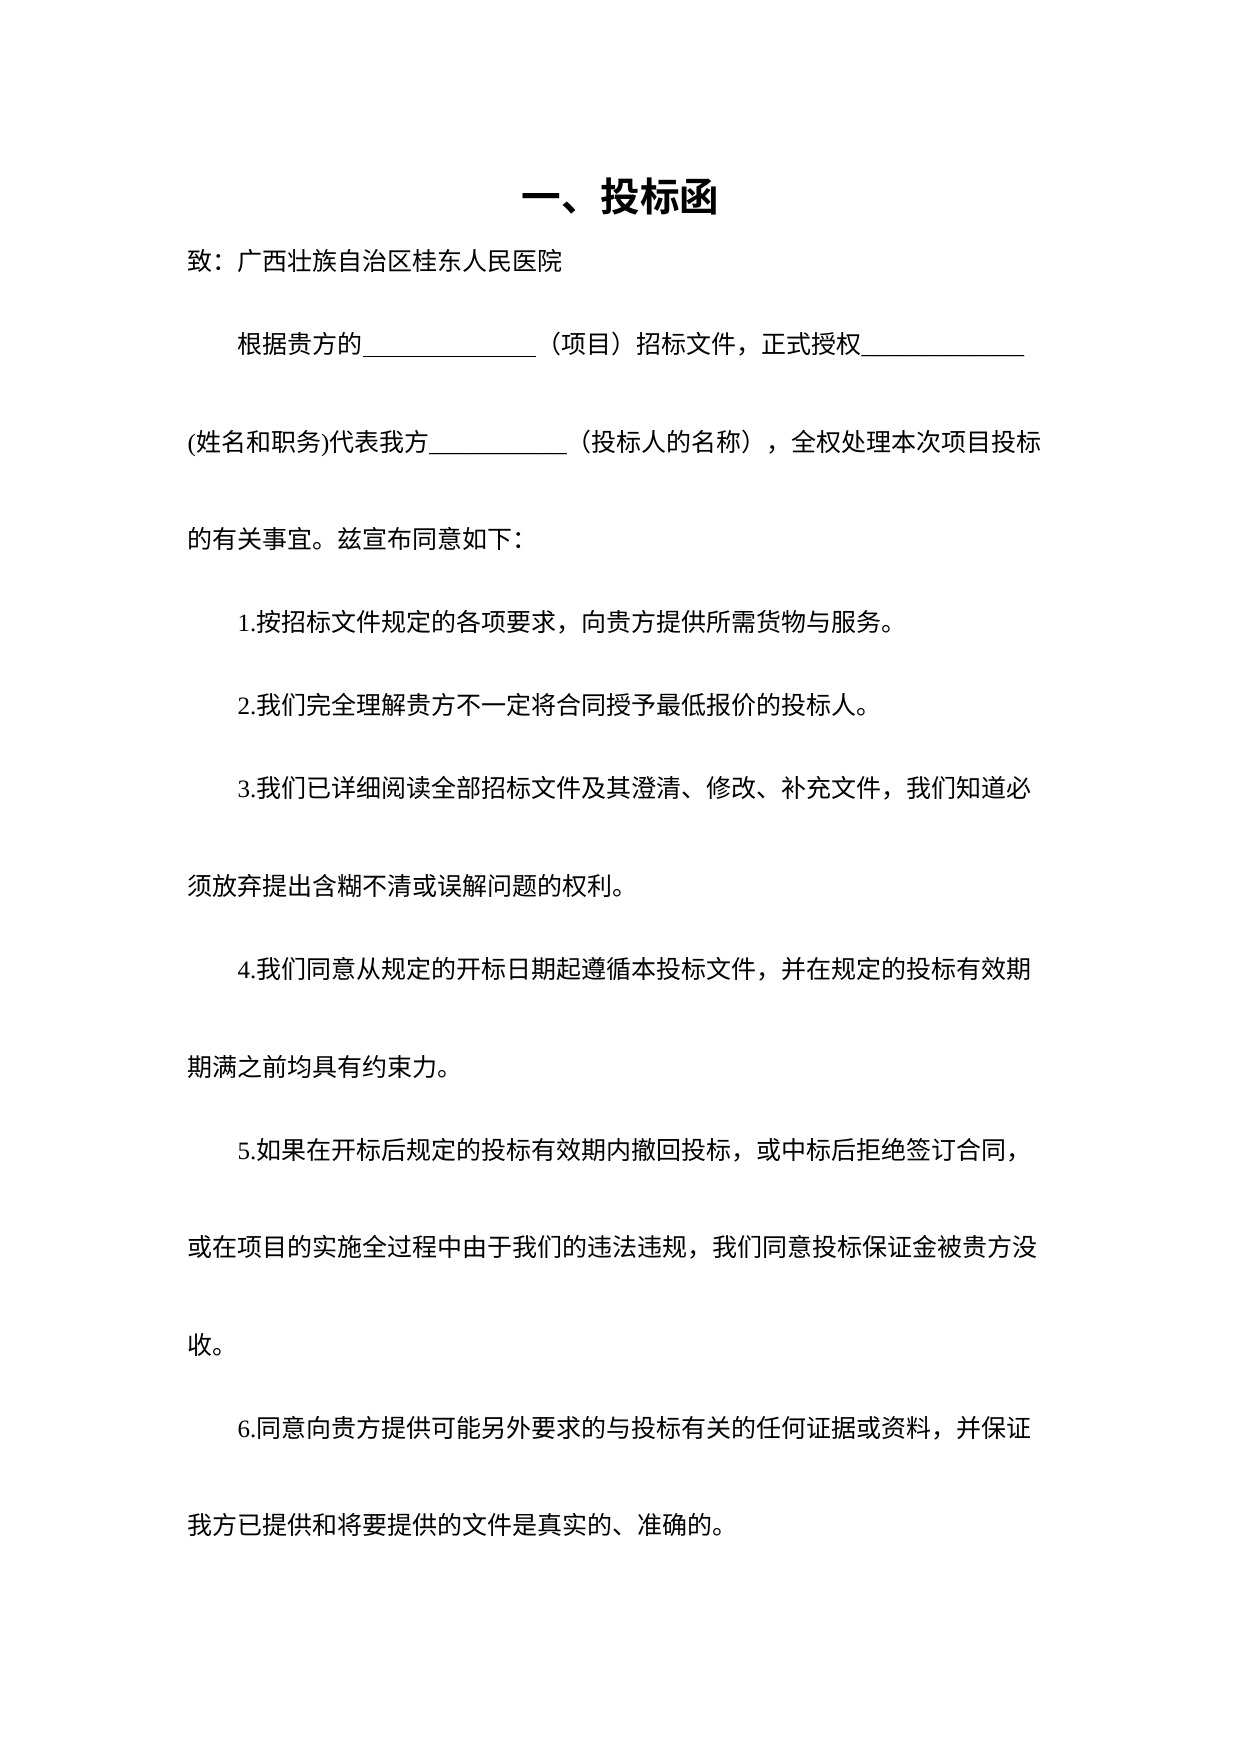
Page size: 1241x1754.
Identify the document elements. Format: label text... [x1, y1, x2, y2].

text 3.我们已详细阅读全部招标文件及其澄清、修改、补充文件，我们知道必须放弃提出含糊不清或误解问题的权利。 [187, 754, 1053, 917]
text 2.我们完全理解贵方不一定将合同授予最低报价的投标人。 [187, 671, 1053, 736]
text 4.我们同意从规定的开标日期起遵循本投标文件，并在规定的投标有效期期满之前均具有约束力。 [187, 935, 1053, 1098]
text 6.同意向贵方提供可能另外要求的与投标有关的任何证据或资料，并保证我方已提供和将要提供的文件是真实的、准确的。 [187, 1394, 1053, 1556]
text 1.按招标文件规定的各项要求，向贵方提供所需货物与服务。 [187, 588, 1053, 653]
text 致：广西壮族自治区桂东人民医院 [187, 227, 1053, 292]
text 5.如果在开标后规定的投标有效期内撤回投标，或中标后拒绝签订合同，或在项目的实施全过程中由于我们的违法违规，我们同意投标保证金被贵方没收。 [187, 1116, 1053, 1376]
text 根据贵方的 （项目）招标文件，正式授权_____________(姓名和职务)代表我方___________（投标人的名称），全权处理本次项目投标的有关事宜。兹宣布同意如下： [187, 310, 1053, 570]
text 一、投标函 [187, 162, 1053, 227]
